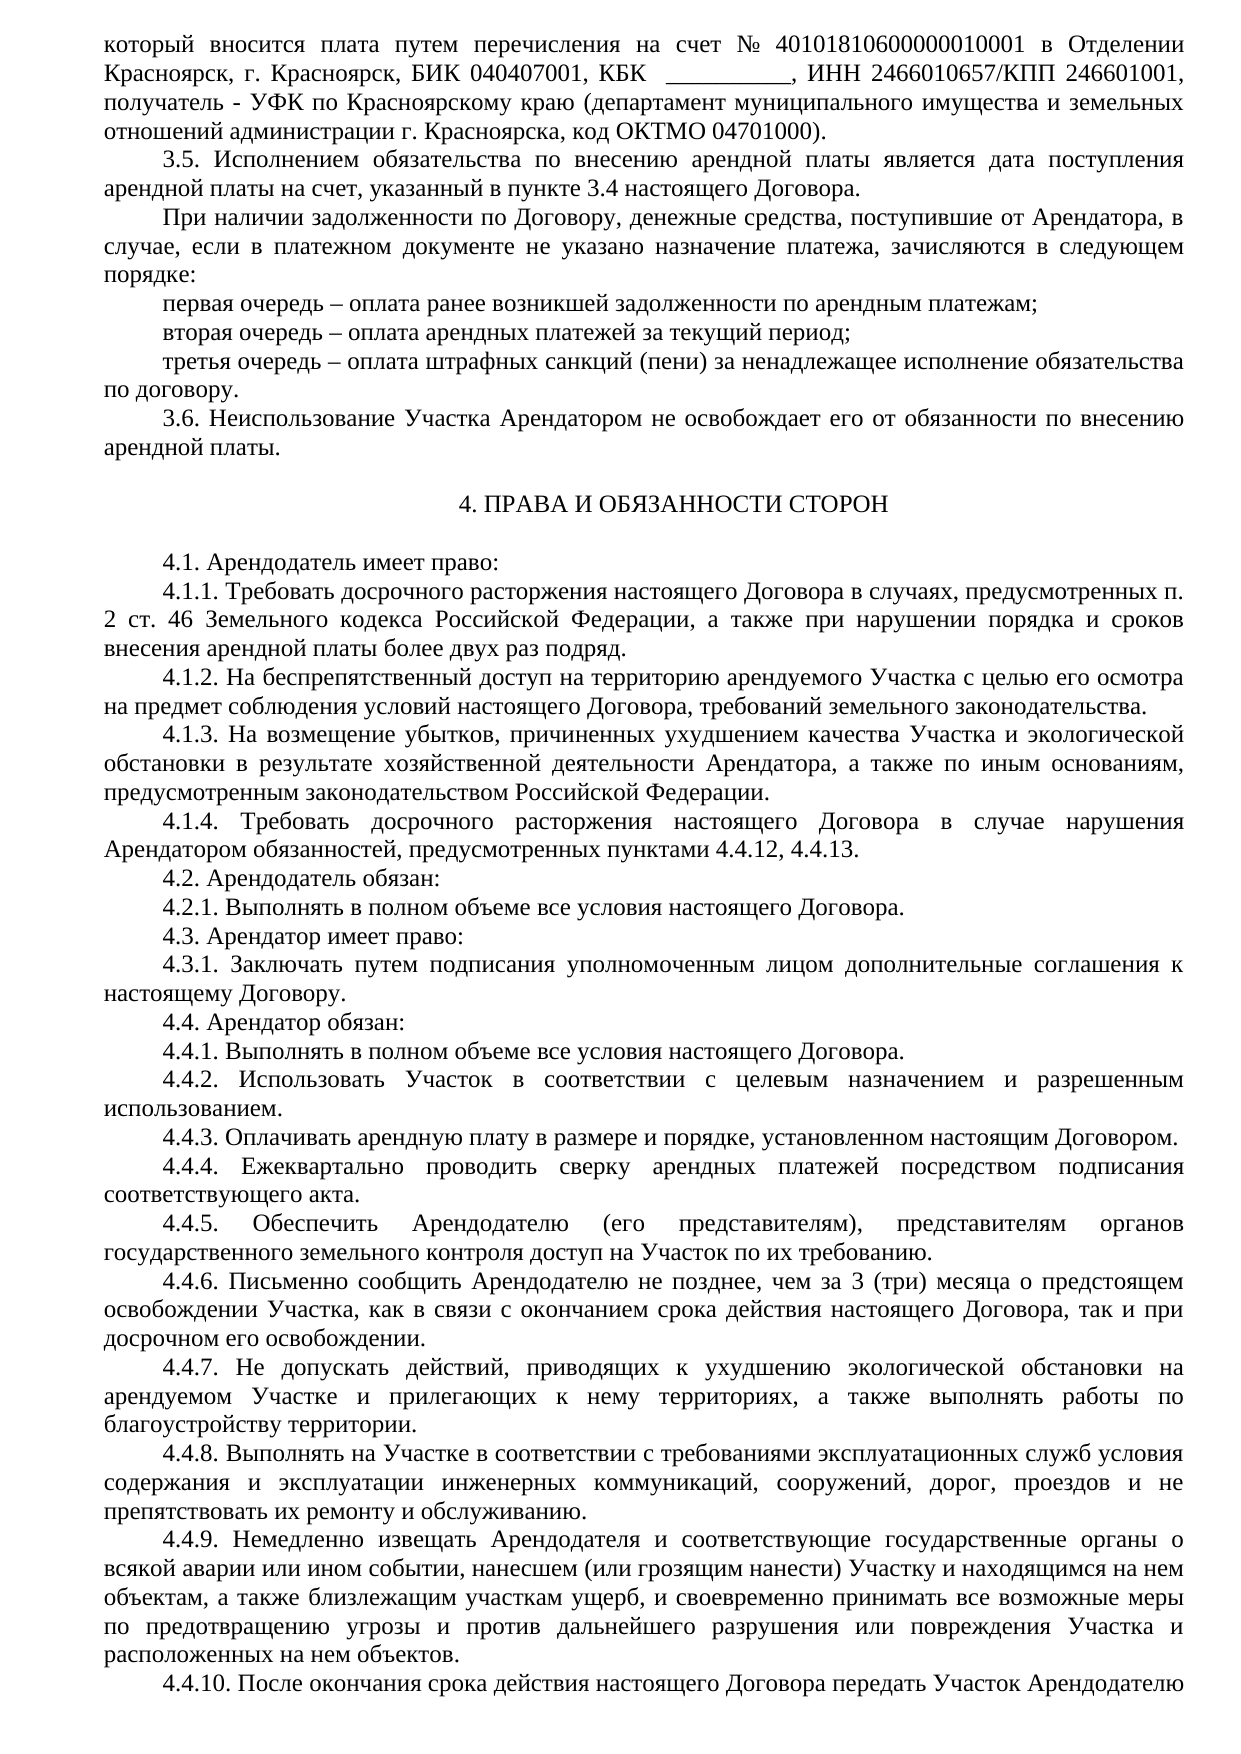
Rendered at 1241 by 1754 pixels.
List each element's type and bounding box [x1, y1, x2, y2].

table_header [92, 30, 1196, 1697]
